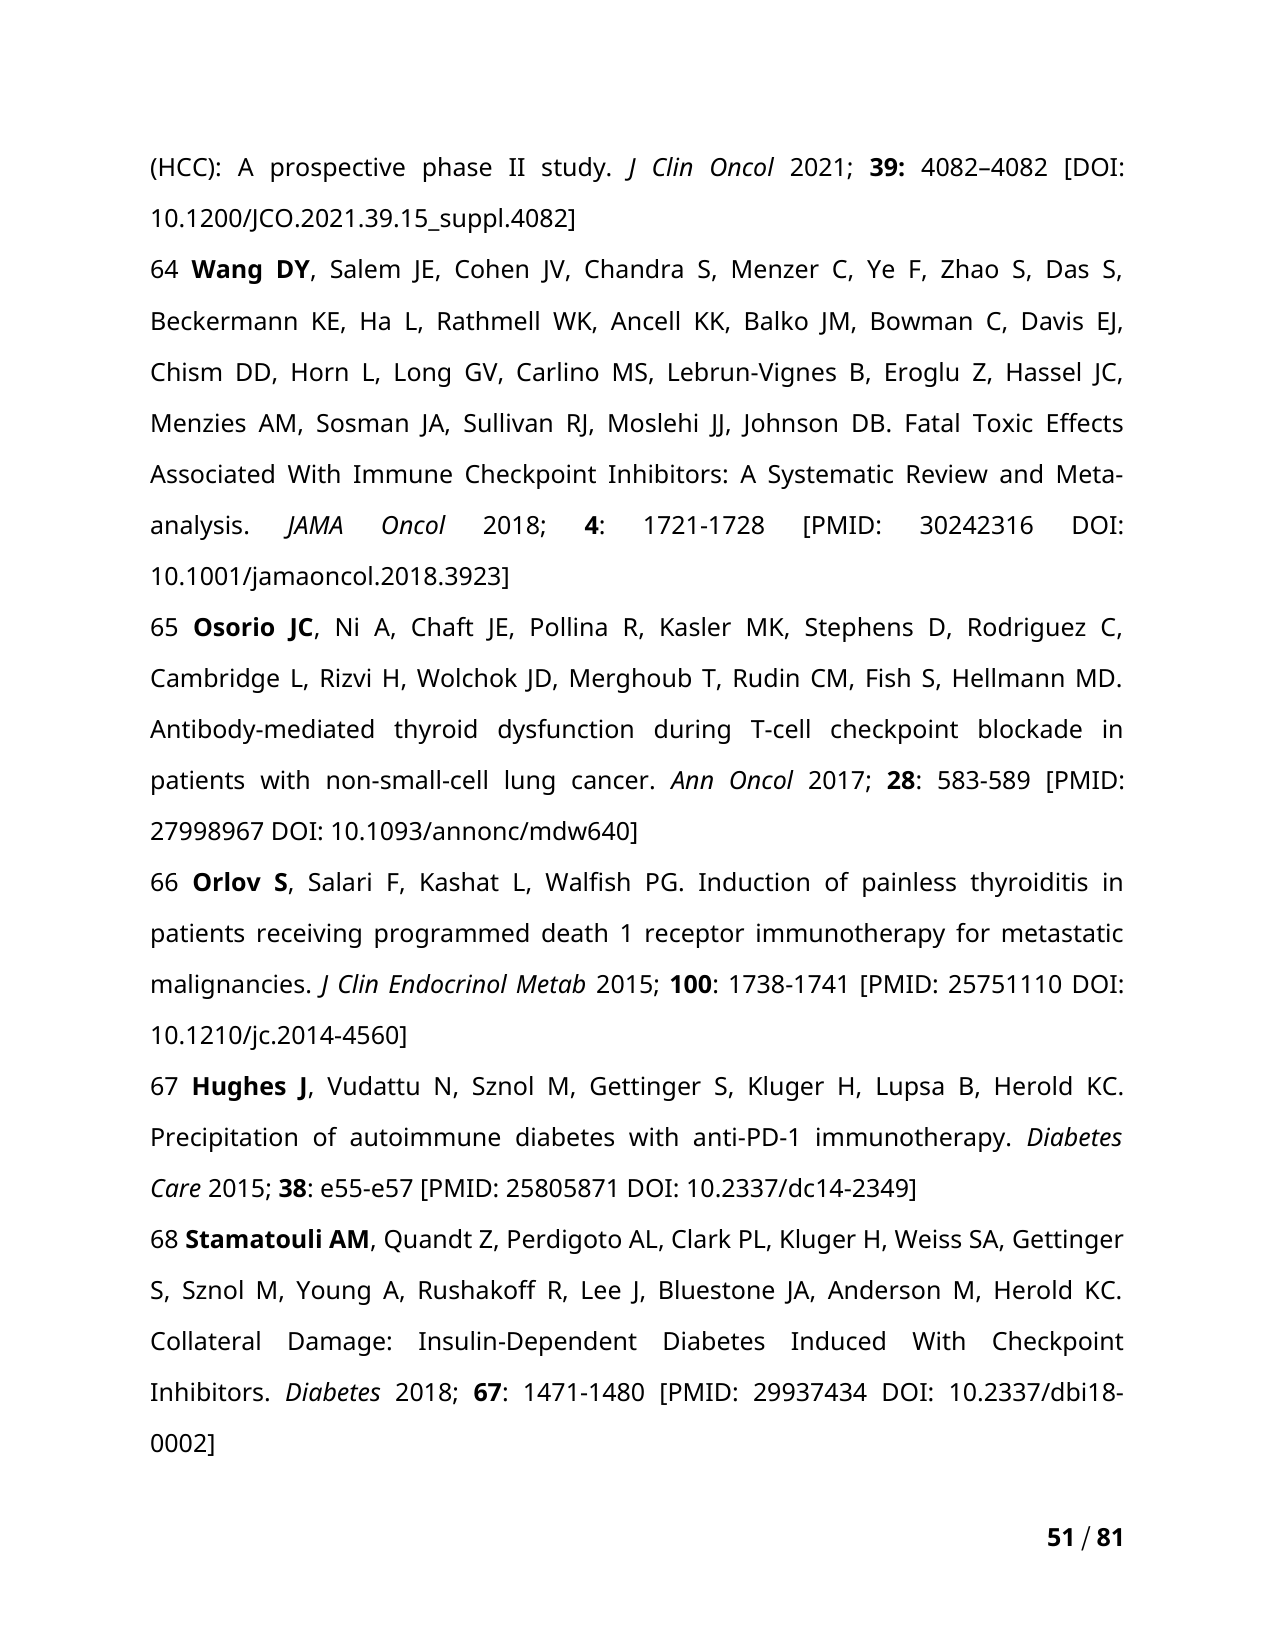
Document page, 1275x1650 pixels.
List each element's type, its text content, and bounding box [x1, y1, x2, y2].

text 67 Hughes J, Vudattu N, Sznol M, Gettinger S, Kluger H, Lupsa B, Herold KC. Precipitation of autoimmune diabetes with anti-PD-1 immunotherapy. Diabetes Care 2015; 38: e55-e57 [PMID: 25805871 DOI: 10.2337/dc14-2349] [150, 1069, 1125, 1205]
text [150, 150, 1125, 235]
text 66 Orlov S, Salari F, Kashat L, Walfish PG. Induction of painless thyroiditis in patients receiving programmed death 1 receptor immunotherapy for metastatic malignancies. J Clin Endocrinol Metab 2015; 100: 1738-1741 [PMID: 25751110 DOI: 10.1210/jc.2014-4560] [150, 864, 1125, 1052]
text 65 Osorio JC, Ni A, Chaft JE, Pollina R, Kasler MK, Stephens D, Rodriguez C, Cambridge L, Rizvi H, Wolchok JD, Merghoub T, Rudin CM, Fish S, Hellmann MD. Antibody-mediated thyroid dysfunction during T-cell checkpoint blockade in patients with non-small-cell lung cancer. Ann Oncol 2017; 28: 583-589 [PMID: 27998967 DOI: 10.1093/annonc/mdw640] [150, 609, 1125, 848]
text 68 Stamatouli AM, Quandt Z, Perdigoto AL, Clark PL, Kluger H, Weiss SA, Gettinger S, Sznol M, Young A, Rushakoff R, Lee J, Bluestone JA, Anderson M, Herold KC. Collateral Damage: Insulin-Dependent Diabetes Induced With Checkpoint Inhibitors. Diabetes 2018; 67: 1471-1480 [PMID: 29937434 DOI: 10.2337/dbi18-0002] [150, 1222, 1125, 1460]
text 64 Wang DY, Salem JE, Cohen JV, Chandra S, Menzer C, Ye F, Zhao S, Das S, Beckermann KE, Ha L, Rathmell WK, Ancell KK, Balko JM, Bowman C, Davis EJ, Chism DD, Horn L, Long GV, Carlino MS, Lebrun-Vignes B, Eroglu Z, Hassel JC, Menzies AM, Sosman JA, Sullivan RJ, Moslehi JJ, Johnson DB. Fatal Toxic Effects Associated With Immune Checkpoint Inhibitors: A Systematic Review and Meta-analysis. JAMA Oncol 2018; 4: 1721-1728 [PMID: 30242316 DOI: 10.1001/jamaoncol.2018.3923] [150, 252, 1125, 592]
